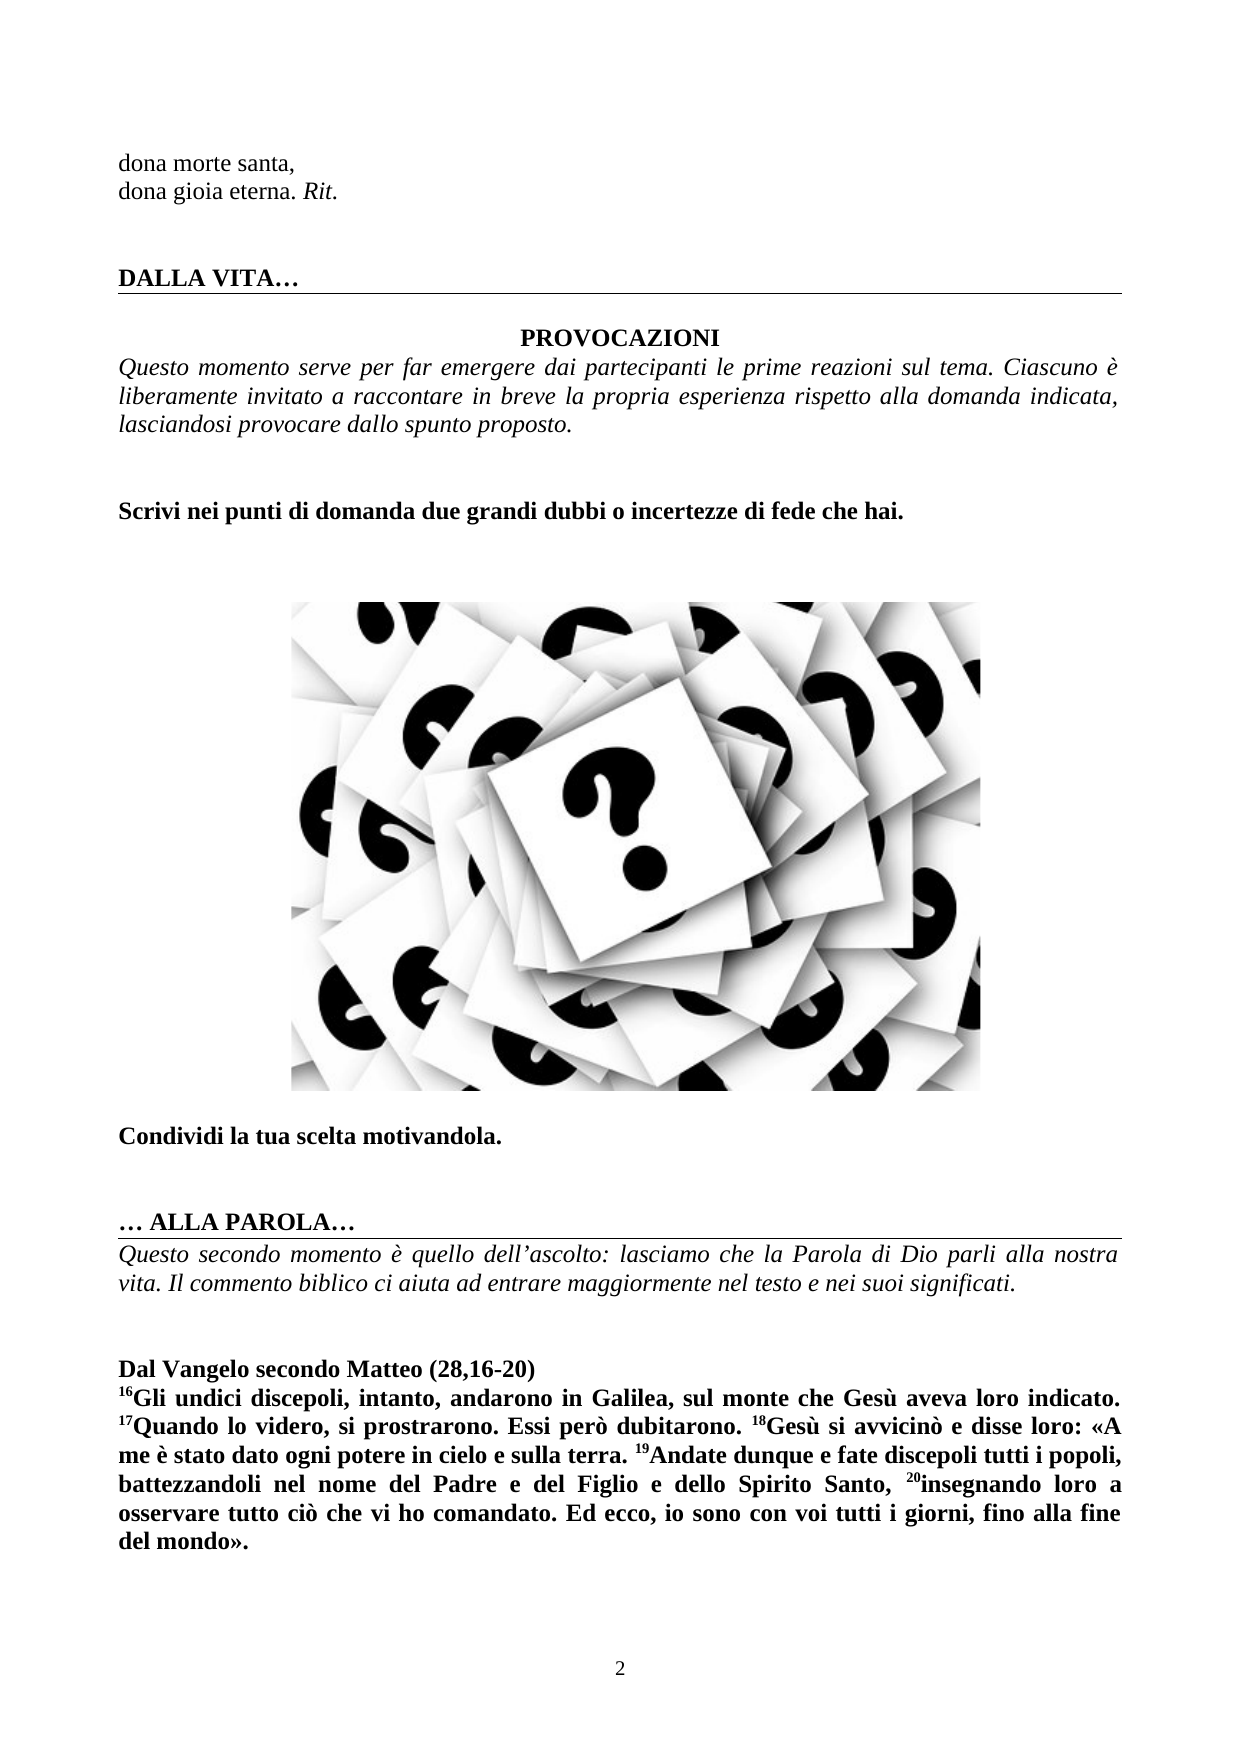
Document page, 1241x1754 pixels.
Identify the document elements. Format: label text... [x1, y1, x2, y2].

text 16Gli undici discepoli, intanto, andarono in Galilea, sul monte che Gesù aveva loro indicato. 17Quando lo videro, si prostrarono. Essi però dubitarono. 18Gesù si avvicinò e disse loro: «A me è stato dato ogni potere in cielo e sulla terra. 19Andate dunque e fate discepoli tutti i popoli, battezzandoli nel nome del Padre e del Figlio e dello Spirito Santo, 20insegnando loro a osservare tutto ciò che vi ho comandato. Ed ecco, io sono con voi tutti i giorni, fino alla fine del mondo». [118, 1383, 1122, 1555]
text Condividi la tua scelta motivandola. [118, 1121, 1122, 1149]
picture [291, 602, 981, 1091]
text dona morte santa, [118, 148, 1122, 176]
text … ALLA PAROLA… [118, 1207, 1122, 1238]
text Questo secondo momento è quello dell’ascolto: lasciamo che la Parola di Dio parli alla nostra vita. Il commento biblico ci aiuta ad entrare maggiormente nel testo e nei suoi significati. [118, 1239, 1122, 1296]
text dona gioia eterna. Rit. [118, 176, 1122, 205]
text PROVOCAZIONI [118, 323, 1122, 352]
text Dal Vangelo secondo Matteo (28,16-20) [118, 1354, 1122, 1383]
text Questo momento serve per far emergere dai partecipanti le prime reazioni sul tema. Ciascuno è liberamente invitato a raccontare in breve la propria esperienza rispetto alla domanda indicata, lasciandosi provocare dallo spunto proposto. [118, 352, 1122, 438]
text DALLA VITA… [118, 263, 1122, 293]
text Scrivi nei punti di domanda due grandi dubbi o incertezze di fede che hai. [118, 496, 1122, 524]
